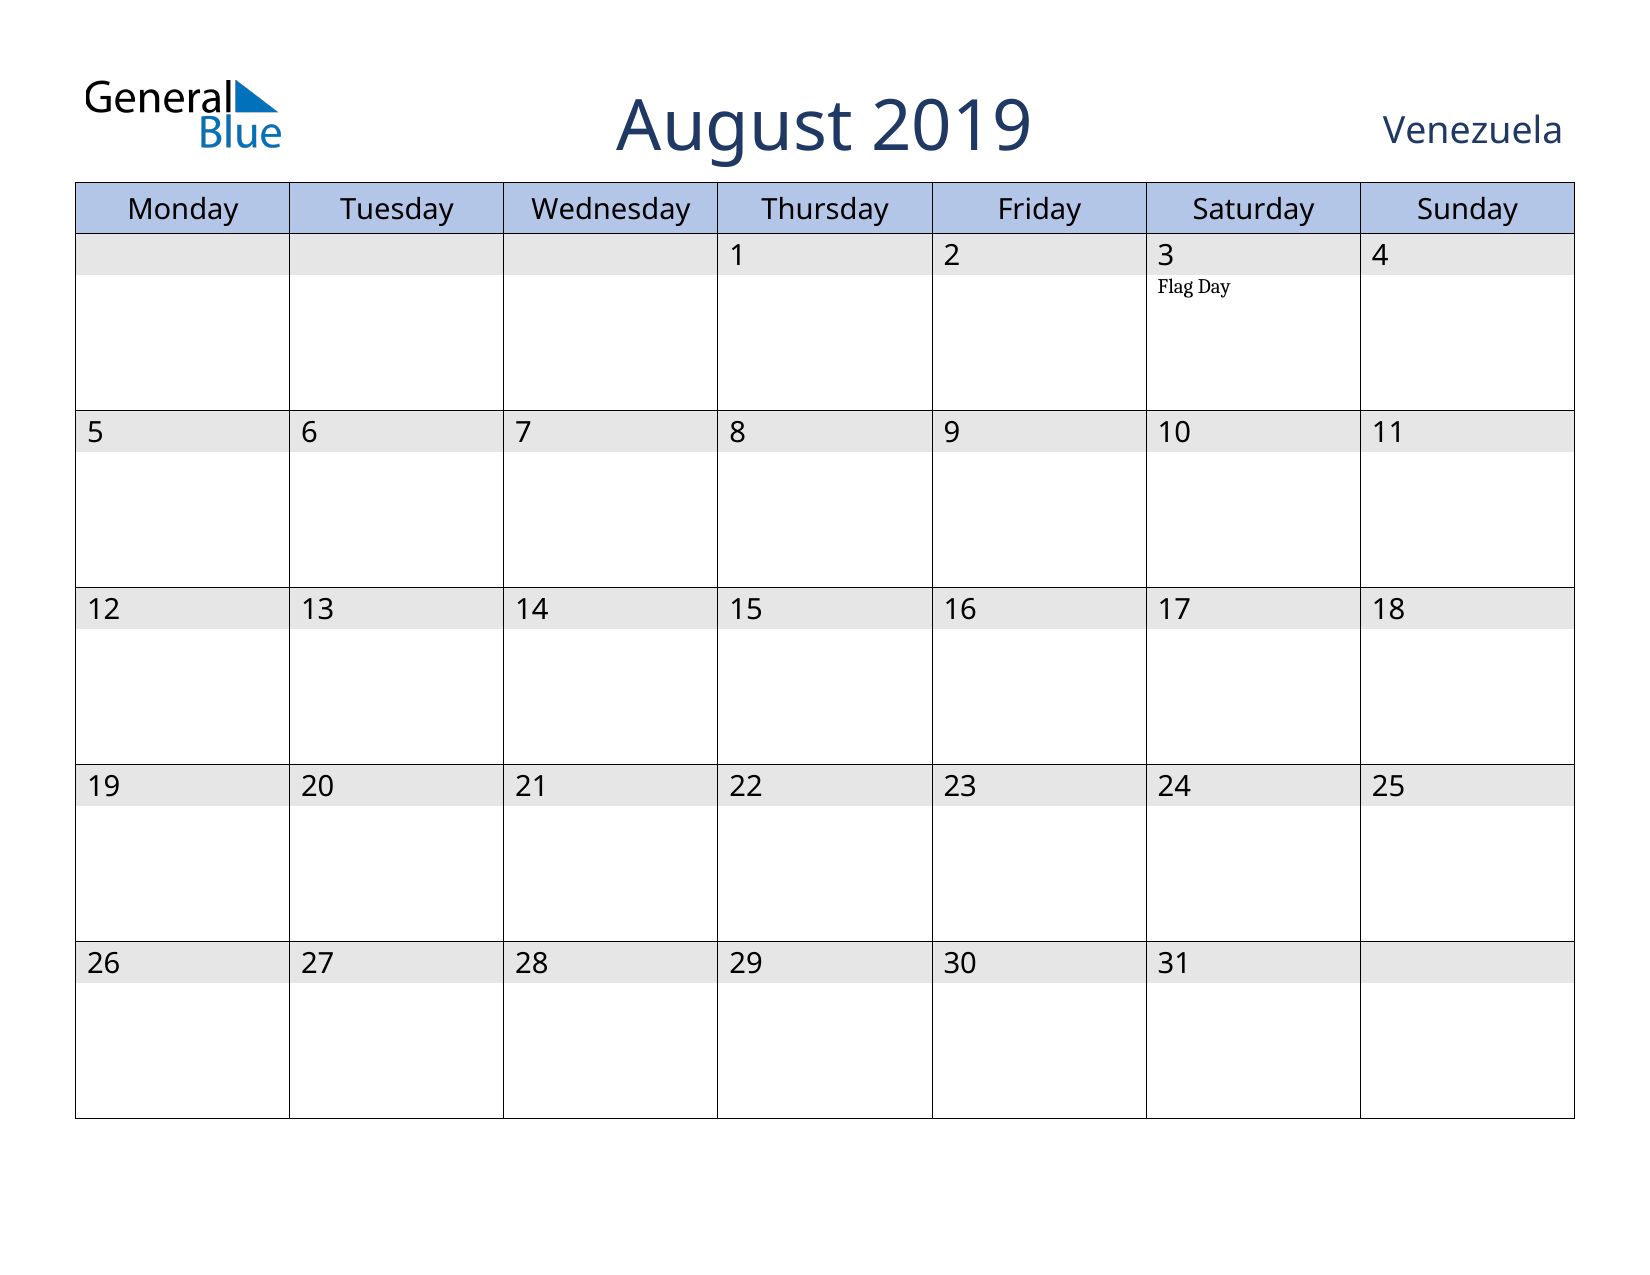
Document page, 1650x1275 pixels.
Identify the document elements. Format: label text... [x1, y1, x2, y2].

table_cell [933, 983, 1146, 1118]
table_cell [290, 983, 503, 1118]
table_cell [933, 629, 1146, 764]
table_cell 19 [76, 765, 289, 806]
table_cell [504, 234, 717, 275]
table_cell [1361, 452, 1574, 587]
table_cell [290, 452, 503, 587]
table_cell [718, 629, 932, 764]
table_cell 24 [1147, 765, 1360, 806]
table_cell [504, 629, 717, 764]
table_cell [718, 275, 932, 410]
table_cell 30 [933, 942, 1146, 983]
table_cell [718, 806, 932, 941]
table_cell [504, 452, 717, 587]
table_cell 26 [76, 942, 289, 983]
table_cell 11 [1361, 411, 1574, 452]
table_cell [290, 806, 503, 941]
table_cell Wednesday [504, 183, 717, 233]
table_cell 22 [718, 765, 932, 806]
table_cell [1361, 983, 1574, 1118]
table_cell 1 [718, 234, 932, 275]
table_cell [718, 983, 932, 1118]
table_cell [1147, 629, 1360, 764]
table_cell 15 [718, 588, 932, 629]
table_cell 14 [504, 588, 717, 629]
table_cell 31 [1147, 942, 1360, 983]
table_cell [1361, 275, 1574, 410]
table_cell [76, 234, 289, 275]
table_cell 9 [933, 411, 1146, 452]
table_cell [76, 806, 289, 941]
table_cell 27 [290, 942, 503, 983]
table_cell [504, 983, 717, 1118]
table_cell 17 [1147, 588, 1360, 629]
table_cell Monday [76, 183, 289, 233]
table_cell [76, 983, 289, 1118]
table_cell 18 [1361, 588, 1574, 629]
table_cell [933, 452, 1146, 587]
table_cell [718, 452, 932, 587]
table_cell 8 [718, 411, 932, 452]
table_cell [1361, 629, 1574, 764]
picture [86, 80, 281, 148]
table_header [76, 75, 503, 182]
table_cell 10 [1147, 411, 1360, 452]
table_cell 28 [504, 942, 717, 983]
table_cell [76, 452, 289, 587]
table_cell Flag Day [1147, 275, 1360, 410]
table_cell [1147, 983, 1360, 1118]
table_cell [1361, 806, 1574, 941]
table_header August 2019 [504, 75, 1146, 182]
table_cell 13 [290, 588, 503, 629]
table_cell Tuesday [290, 183, 503, 233]
table_cell [933, 806, 1146, 941]
table_cell 2 [933, 234, 1146, 275]
table_cell [290, 234, 503, 275]
table_cell [76, 629, 289, 764]
table_cell 20 [290, 765, 503, 806]
table_cell 29 [718, 942, 932, 983]
table_cell [290, 275, 503, 410]
table_cell [933, 275, 1146, 410]
table_cell Sunday [1361, 183, 1574, 233]
table_header Venezuela [1146, 75, 1574, 182]
table_cell Saturday [1147, 183, 1360, 233]
table_cell [1147, 806, 1360, 941]
table_cell [76, 275, 289, 410]
table_cell 5 [76, 411, 289, 452]
table_cell 12 [76, 588, 289, 629]
table_cell [1361, 942, 1574, 983]
table_cell [504, 275, 717, 410]
table_cell [1147, 452, 1360, 587]
table_cell 6 [290, 411, 503, 452]
table_cell 16 [933, 588, 1146, 629]
table_cell 23 [933, 765, 1146, 806]
table_cell [290, 629, 503, 764]
table_cell [504, 806, 717, 941]
table_cell Thursday [718, 183, 932, 233]
table_cell 21 [504, 765, 717, 806]
table_cell 25 [1361, 765, 1574, 806]
table_cell 4 [1361, 234, 1574, 275]
table_cell 7 [504, 411, 717, 452]
table_cell 3 [1147, 234, 1360, 275]
table_cell Friday [933, 183, 1146, 233]
